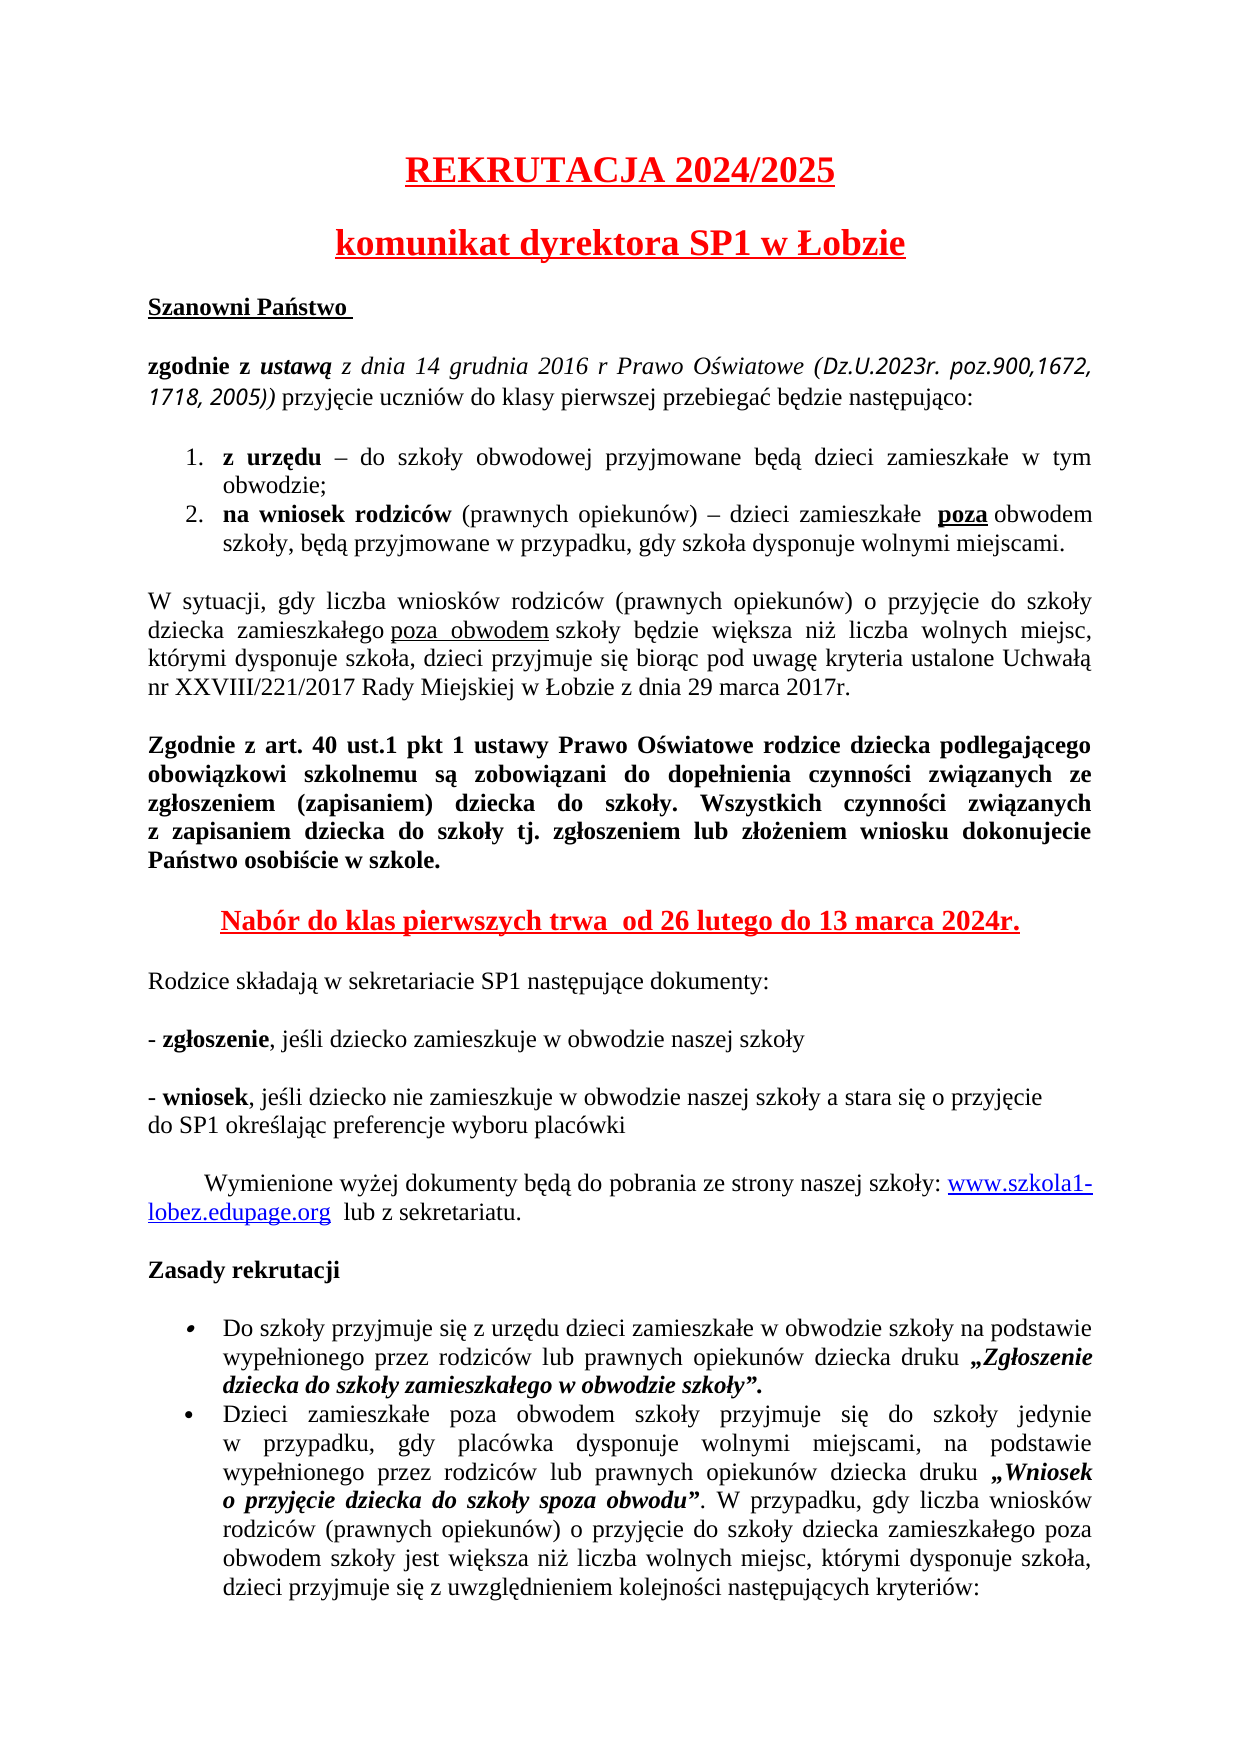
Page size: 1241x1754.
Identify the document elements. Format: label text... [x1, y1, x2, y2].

text - wniosek, jeśli dziecko nie zamieszkuje w obwodzie naszej szkoły a stara się o przyjęcie do SP1 określając preferencje wyboru placówki [148, 1082, 1093, 1139]
text W sytuacji, gdy liczba wniosków rodziców (prawnych opiekunów) o przyjęcie do szkoły dziecka zamieszkałego poza obwodem szkoły będzie większa niż liczba wolnych miejsc, którymi dysponuje szkoła, dzieci przyjmuje się biorąc pod uwagę kryteria ustalone Uchwałą nr XXVIII/221/2017 Rady Miejskiej w Łobzie z dnia 29 marca 2017r. [148, 586, 1093, 701]
list na wniosek rodziców (prawnych opiekunów) – dzieci zamieszkałe poza obwodem szkoły, będą przyjmowane w przypadku, gdy szkoła dysponuje wolnymi miejscami. [185, 499, 1093, 557]
text Wymienione wyżej dokumenty będą do pobrania ze strony naszej szkoły: www.szkola1-lobez.edupage.org lub z sekretariatu. [148, 1168, 1093, 1226]
text zgodnie z ustawą z dnia 14 grudnia 2016 r Prawo Oświatowe (Dz.U.2023r. poz.900,1672, 1718, 2005)) przyjęcie uczniów do klasy pierwszej przebiegać będzie następująco: [148, 350, 1093, 413]
text Zasady rekrutacji [148, 1255, 1093, 1284]
text komunikat dyrektora SP1 w Łobzie [148, 220, 1093, 263]
list z urzędu – do szkoły obwodowej przyjmowane będą dzieci zamieszkałe w tym obwodzie; [185, 442, 1093, 499]
list Dzieci zamieszkałe poza obwodem szkoły przyjmuje się do szkoły jedynie w przypadku, gdy placówka dysponuje wolnymi miejscami, na podstawie wypełnionego przez rodziców lub prawnych opiekunów dziecka druku „Wniosek o przyjęcie dziecka do szkoły spoza obwodu”. W przypadku, gdy liczba wniosków rodziców (prawnych opiekunów) o przyjęcie do szkoły dziecka zamieszkałego poza obwodem szkoły jest większa niż liczba wolnych miejsc, którymi dysponuje szkoła, dzieci przyjmuje się z uwzględnieniem kolejności następujących kryteriów: [185, 1399, 1093, 1600]
text Szanowni Państwo [148, 292, 1093, 321]
text Rodzice składają w sekretariacie SP1 następujące dokumenty: [148, 966, 1093, 994]
text REKRUTACJA 2024/2025 [148, 148, 1093, 191]
text Nabór do klas pierwszych trwa od 26 lutego do 13 marca 2024r. [148, 903, 1093, 937]
text Zgodnie z art. 40 ust.1 pkt 1 ustawy Prawo Oświatowe rodzice dziecka podlegającego obowiązkowi szkolnemu są zobowiązani do dopełnienia czynności związanych ze zgłoszeniem (zapisaniem) dziecka do szkoły. Wszystkich czynności związanych z zapisaniem dziecka do szkoły tj. zgłoszeniem lub złożeniem wniosku dokonujecie Państwo osobiście w szkole. [148, 730, 1093, 874]
text - zgłoszenie, jeśli dziecko zamieszkuje w obwodzie naszej szkoły [148, 1024, 1093, 1052]
list Do szkoły przyjmuje się z urzędu dzieci zamieszkałe w obwodzie szkoły na podstawie wypełnionego przez rodziców lub prawnych opiekunów dziecka druku „Zgłoszenie dziecka do szkoły zamieszkałego w obwodzie szkoły”. [185, 1313, 1093, 1399]
